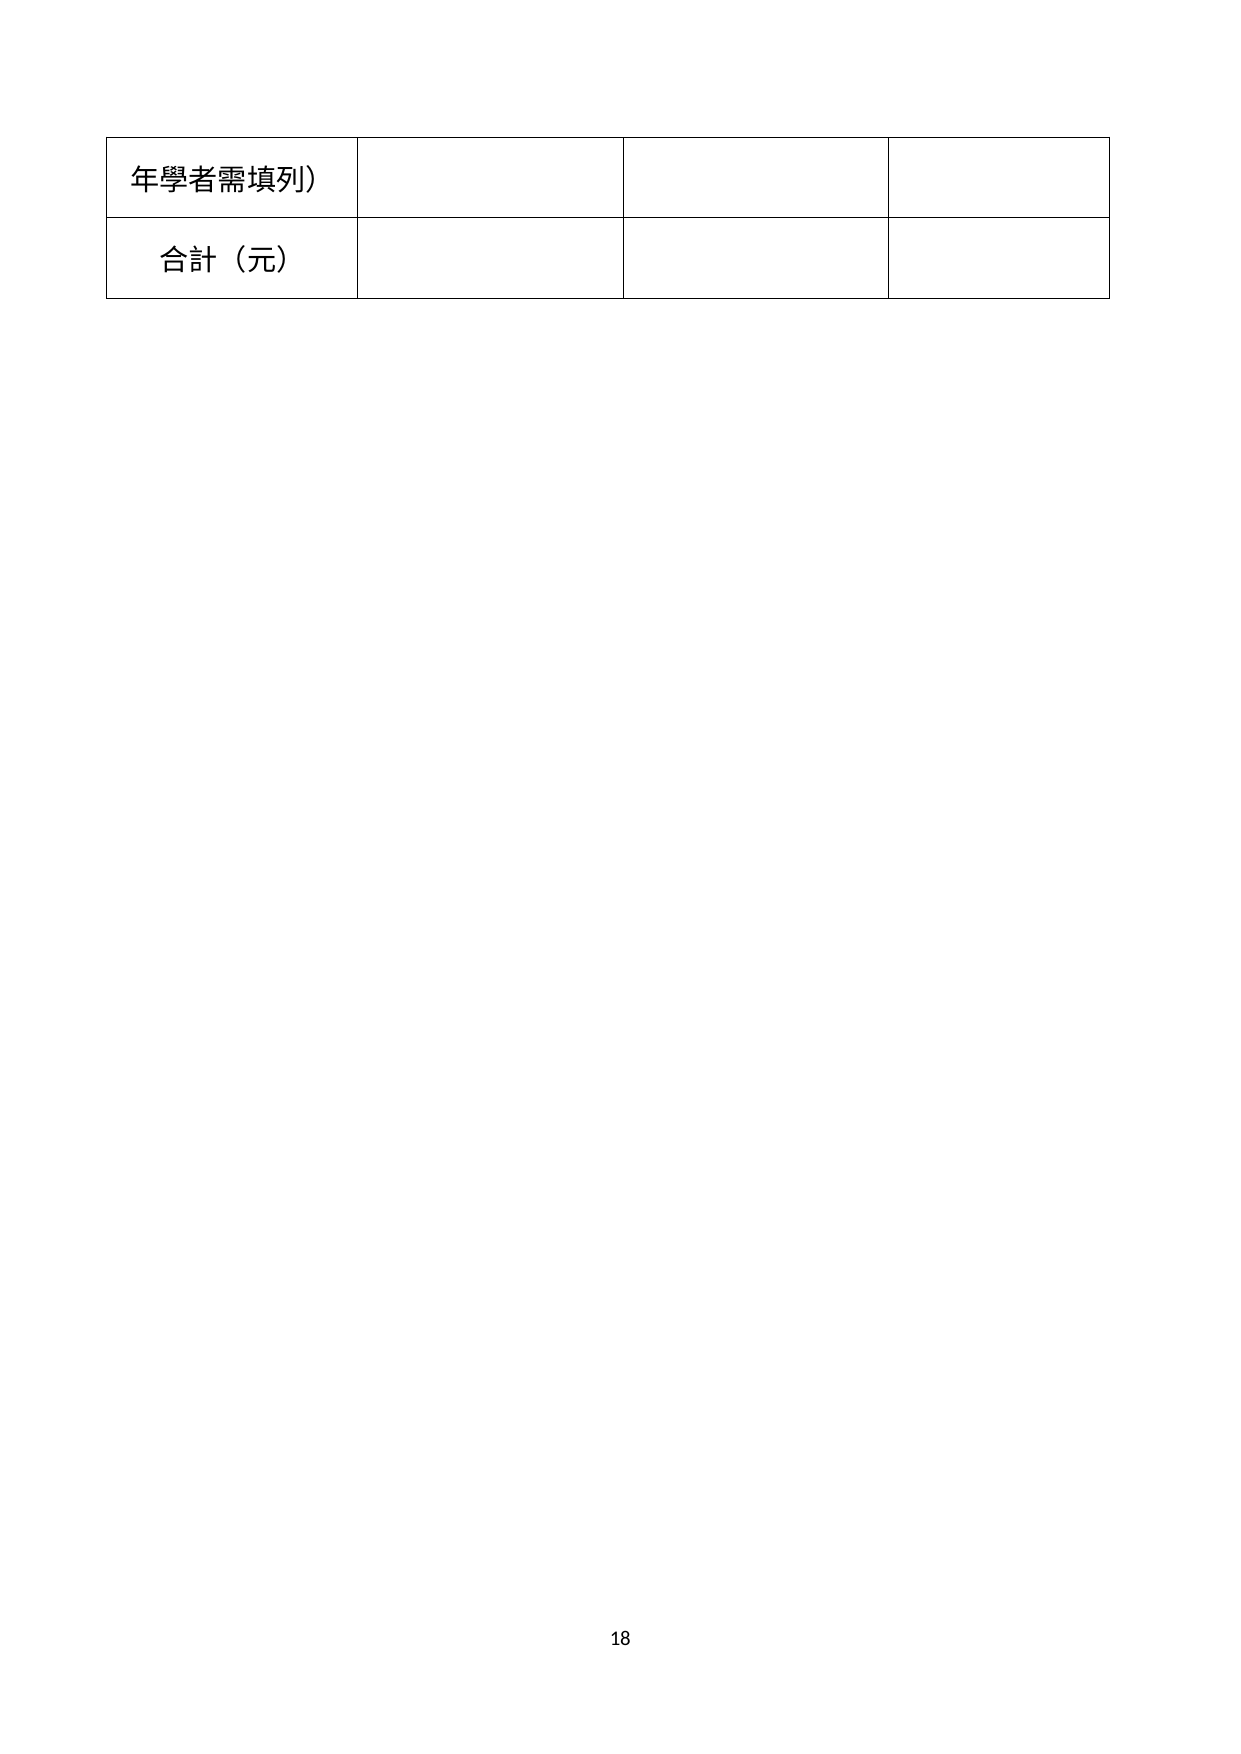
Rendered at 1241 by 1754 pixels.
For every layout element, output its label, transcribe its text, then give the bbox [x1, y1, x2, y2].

table_cell 合計（元） [107, 218, 357, 297]
table_cell [624, 138, 888, 217]
table_cell [889, 218, 1109, 297]
table_cell [624, 218, 888, 297]
table_cell 第五年（玉山青年學者需填列） [107, 138, 357, 217]
table_cell [358, 138, 623, 217]
table_cell [889, 138, 1109, 217]
table_cell [358, 218, 623, 297]
